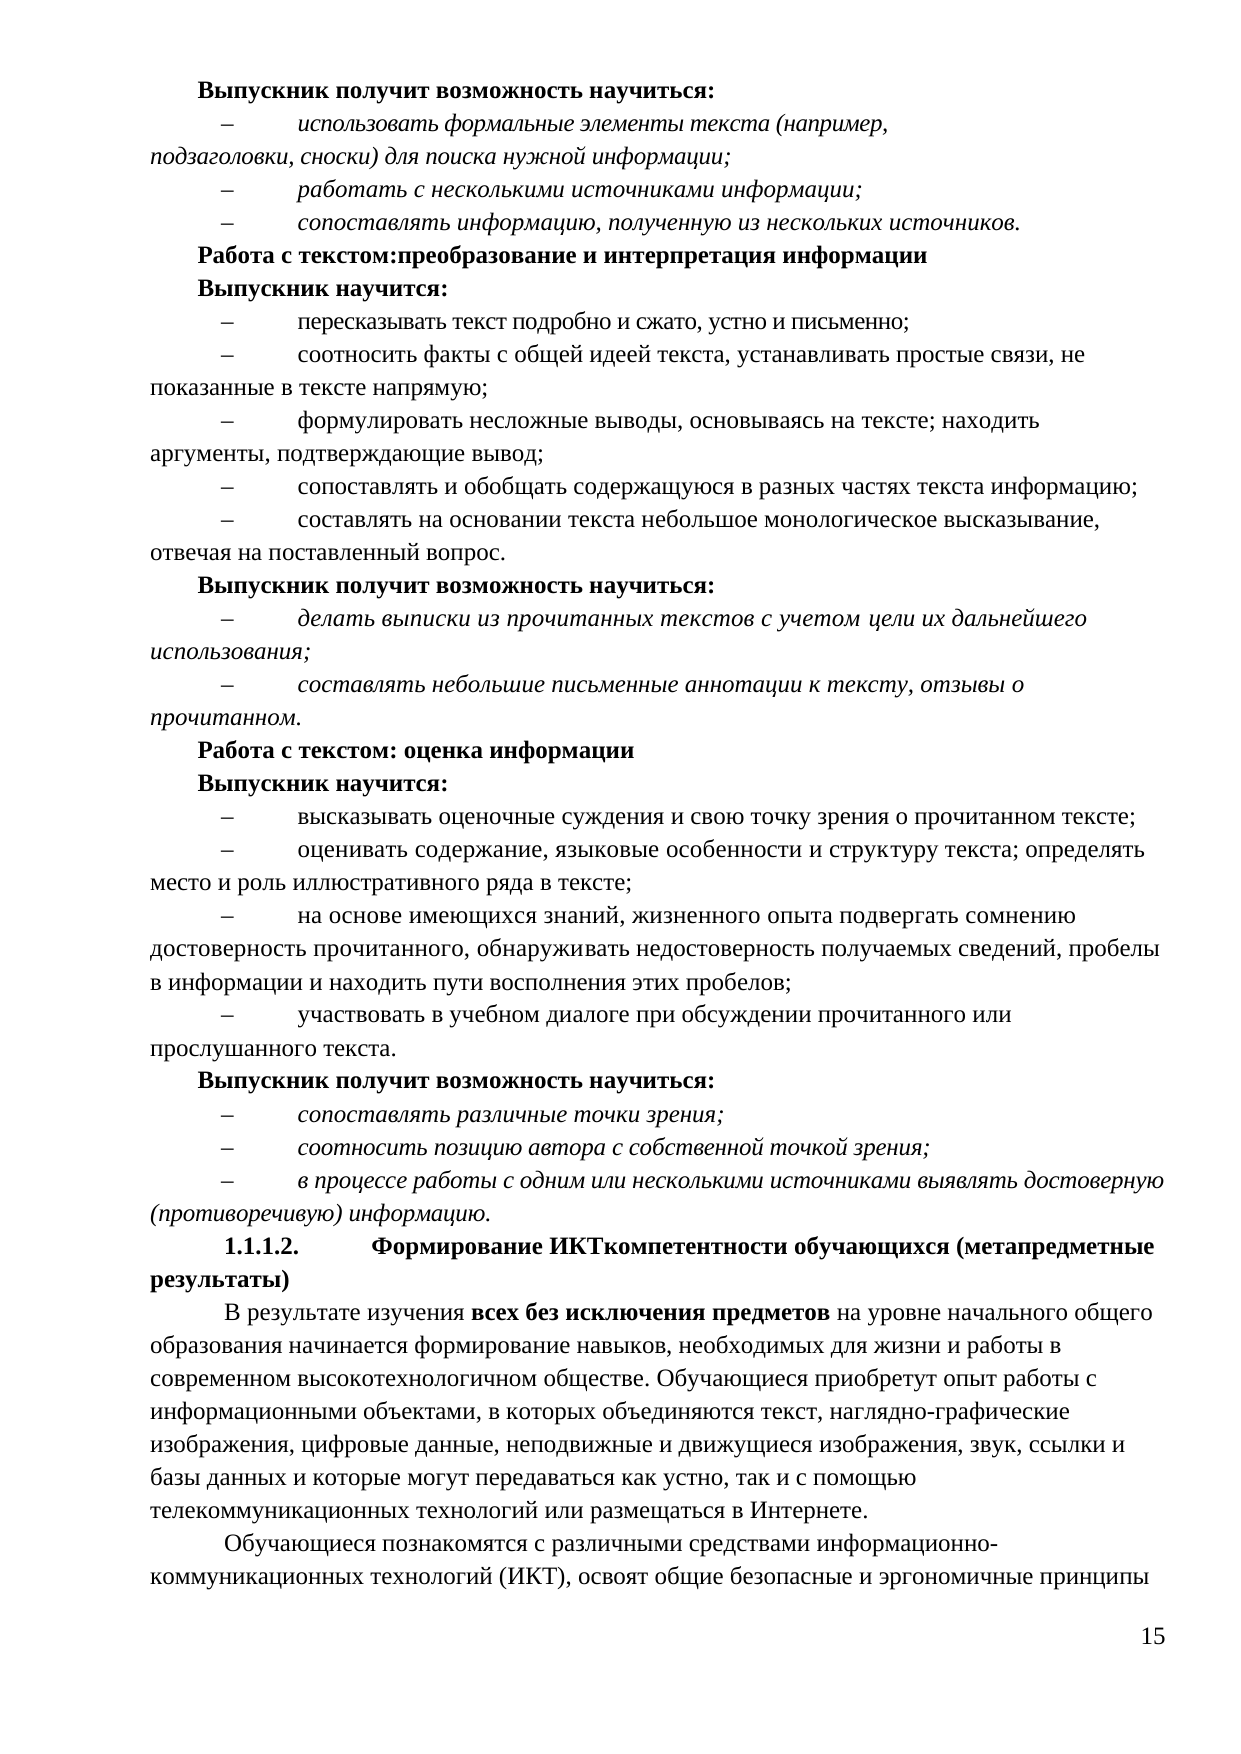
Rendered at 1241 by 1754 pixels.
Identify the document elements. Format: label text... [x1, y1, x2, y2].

text Выпускник получит возможность научиться: [150, 570, 1165, 599]
list сопоставлять и обобщать содержащуюся в разных частях текста информацию; [150, 471, 1165, 500]
list оценивать содержание, языковые особенности и структуру текста; определять место и роль иллюстративного ряда в тексте; [150, 834, 1165, 896]
list пересказывать текст подробно и сжато, устно и письменно; [150, 306, 1165, 335]
subtitle Формирование ИКТ­компетентности обучающихся (метапредметные результаты) [150, 1231, 1165, 1292]
list работать с несколькими источниками информации; [150, 174, 1165, 203]
list сопоставлять различные точки зрения; [150, 1099, 1165, 1127]
list делать выписки из прочитанных текстов с учетом цели их дальнейшего использования; [150, 603, 1165, 665]
list на основе имеющихся знаний, жизненного опыта подвергать сомнению достоверность прочитанного, обнаруживать недостоверность получаемых сведений, пробелы в информации и находить пути восполнения этих пробелов; [150, 901, 1165, 995]
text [150, 1528, 1165, 1590]
text Выпускник научится: [150, 273, 1165, 302]
list в процессе работы с одним или несколькими источниками выявлять достоверную (противоречивую) информацию. [150, 1165, 1165, 1226]
list составлять на основании текста небольшое монологическое высказывание, отвечая на поставленный вопрос. [150, 504, 1165, 566]
text Выпускник научится: [150, 768, 1165, 797]
text Работа с текстом:преобразование и интерпретация информации [150, 240, 1165, 269]
list сопоставлять информацию, полученную из нескольких источников. [150, 207, 1165, 236]
list соотносить факты с общей идеей текста, устанавливать простые связи, не показанные в тексте напрямую; [150, 339, 1165, 401]
text Выпускник получит возможность научиться: [150, 75, 1165, 104]
list формулировать несложные выводы, основываясь на тексте; находить аргументы, подтверждающие вывод; [150, 405, 1165, 467]
list использовать формальные элементы текста (например, подзаголовки, сноски) для поиска нужной информации; [150, 108, 1165, 170]
list соотносить позицию автора с собственной точкой зрения; [150, 1132, 1165, 1160]
text В результате изучения всех без исключения предметов на уровне начального общего образования начинается формирование навыков, необходимых для жизни и работы в современном высокотехнологичном обществе. Обучающиеся приобретут опыт работы с информационными объектами, в которых объединяются текст, наглядно-графические изображения, цифровые данные, неподвижные и движущиеся изображения, звук, ссылки и базы данных и которые могут передаваться как устно, так и с помощью телекоммуникационных технологий или размещаться в Интернете. [150, 1297, 1165, 1524]
text Работа с текстом: оценка информации [150, 735, 1165, 764]
list составлять небольшие письменные аннотации к тексту, отзывы о прочитанном. [150, 669, 1165, 731]
list участвовать в учебном диалоге при обсуждении прочитанного или прослушанного текста. [150, 999, 1165, 1061]
text Выпускник получит возможность научиться: [150, 1066, 1165, 1094]
list высказывать оценочные суждения и свою точку зрения о прочитанном тексте; [150, 801, 1165, 830]
